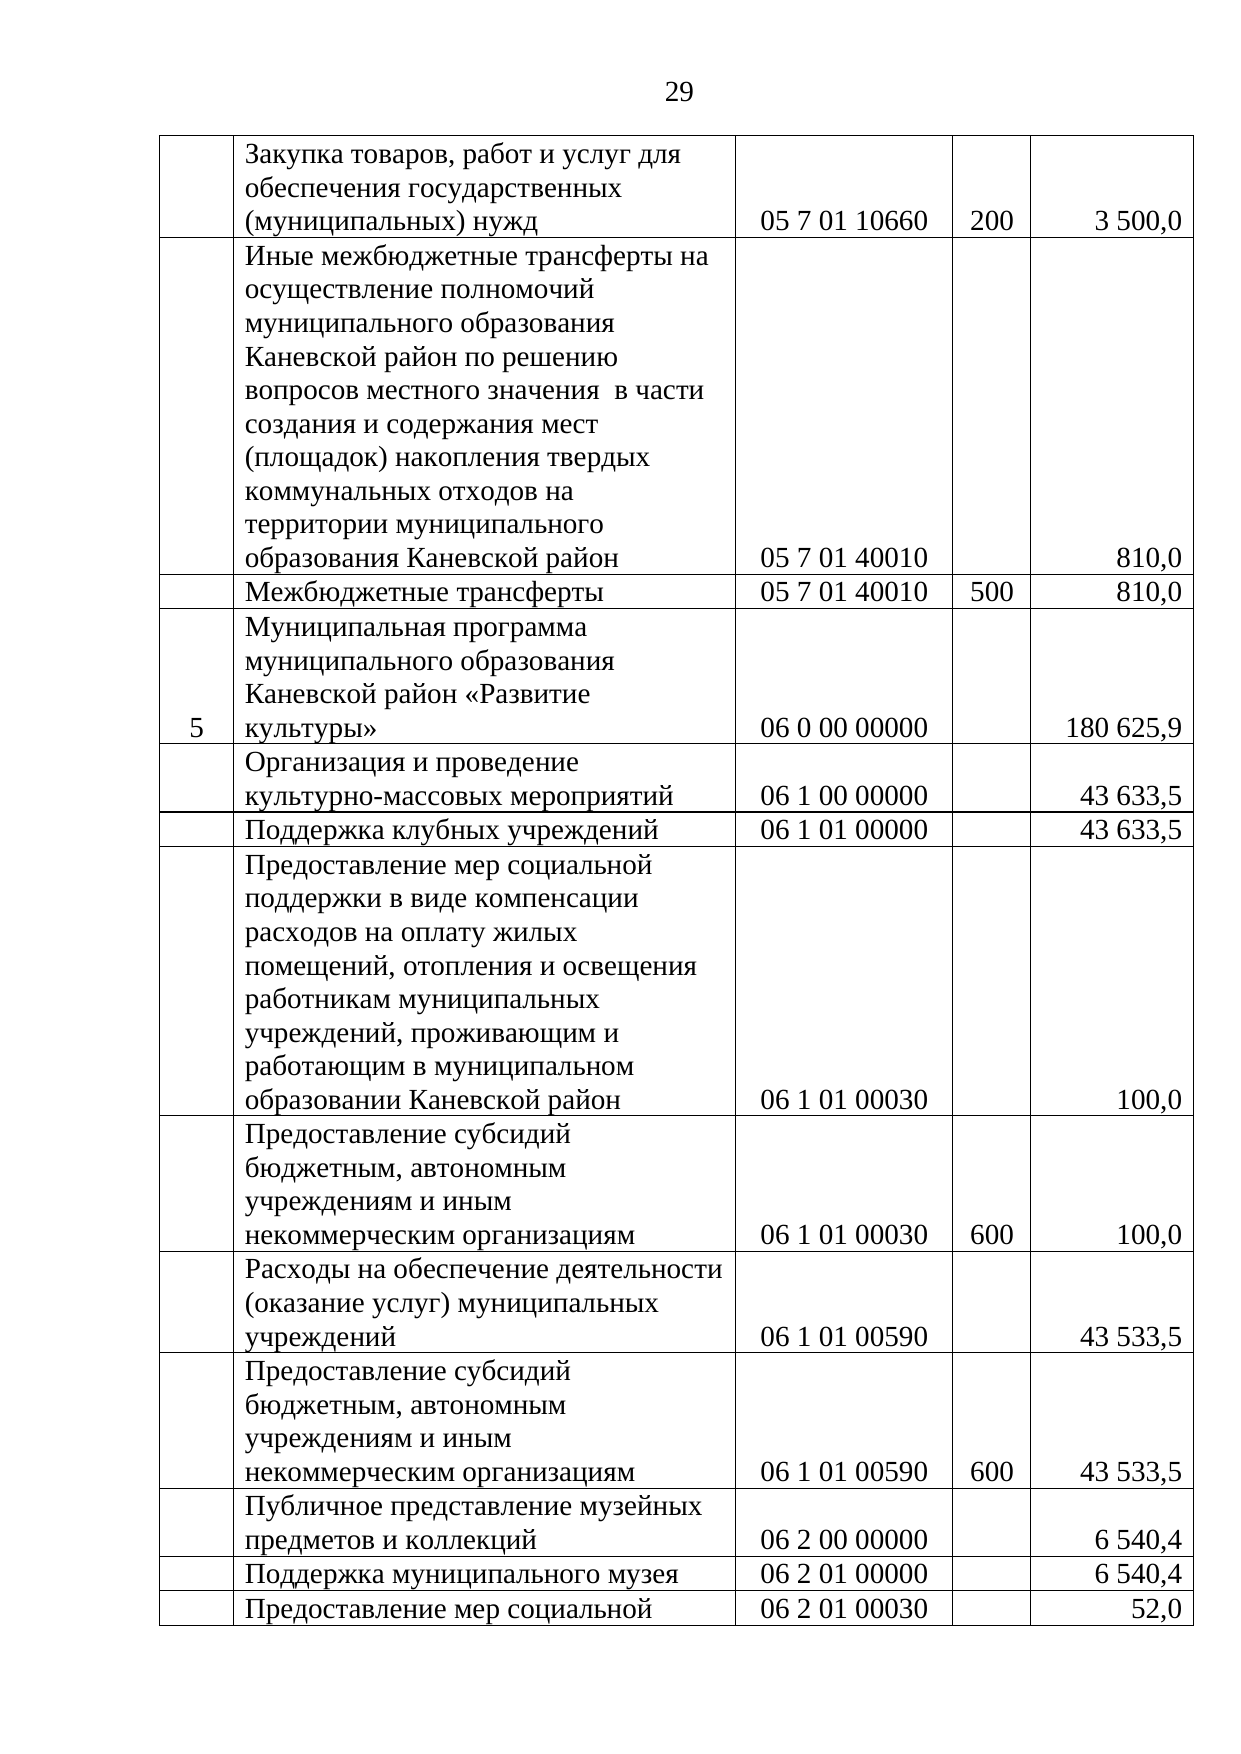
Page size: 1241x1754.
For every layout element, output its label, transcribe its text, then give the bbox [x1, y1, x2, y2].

table_cell [160, 1591, 233, 1625]
table_cell [160, 1116, 233, 1251]
table_cell 810,0 [1031, 575, 1193, 608]
table_cell [953, 609, 1030, 743]
table_cell 06 2 01 00030 [736, 1591, 952, 1625]
table_cell [953, 1489, 1030, 1556]
table_cell [160, 847, 233, 1115]
table_cell 06 2 00 00000 [736, 1489, 952, 1556]
table_cell [953, 813, 1030, 846]
table_cell [953, 1591, 1030, 1625]
table_cell 500 [953, 575, 1030, 608]
table_cell Публичное представление музейных предметов и коллекций [234, 1489, 735, 1556]
table_cell 06 1 01 00030 [736, 847, 952, 1115]
table_cell 05 7 01 40010 [736, 238, 952, 573]
table_cell 810,0 [1031, 238, 1193, 573]
table_cell 6 540,4 [1031, 1489, 1193, 1556]
table_cell 100,0 [1031, 1116, 1193, 1251]
table_cell [953, 847, 1030, 1115]
table_cell [953, 744, 1030, 811]
table_cell Поддержка клубных учреждений [234, 813, 735, 846]
table_cell Предоставление субсидий бюджетным, автономным учреждениям и иным некоммерческим организациям [234, 1116, 735, 1251]
table_cell [160, 1252, 233, 1352]
table_cell 6 540,4 [1031, 1557, 1193, 1590]
table_cell 06 1 00 00000 [736, 744, 952, 811]
table_cell [160, 744, 233, 811]
table_cell 100,0 [1031, 847, 1193, 1115]
table_cell 06 1 01 00030 [736, 1116, 952, 1251]
table_cell Предоставление субсидий бюджетным, автономным учреждениям и иным некоммерческим организациям [234, 1353, 735, 1487]
table_cell [160, 1557, 233, 1590]
table_cell 5 [160, 609, 233, 743]
table_cell 06 1 01 00590 [736, 1252, 952, 1352]
table_cell [953, 1252, 1030, 1352]
table_cell 600 [953, 1353, 1030, 1487]
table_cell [234, 1591, 735, 1625]
table_cell Межбюджетные трансферты [234, 575, 735, 608]
table_cell 180 625,9 [1031, 609, 1193, 743]
table_cell 3 500,0 [1031, 136, 1193, 237]
table_cell 06 1 01 00590 [736, 1353, 952, 1487]
table_cell Иные межбюджетные трансферты на осуществление полномочий муниципального образования Каневской район по решению вопросов местного значения в части создания и содержания мест (площадок) накопления твердых коммунальных отходов на территории муниципального образования Каневской район [234, 238, 735, 573]
table_cell Муниципальная программа муниципального образования Каневской район «Развитие культуры» [234, 609, 735, 743]
table_cell 43 633,5 [1031, 813, 1193, 846]
table_cell 43 633,5 [1031, 744, 1193, 811]
table_cell 06 1 01 00000 [736, 813, 952, 846]
table_cell 05 7 01 40010 [736, 575, 952, 608]
table_cell 06 0 00 00000 [736, 609, 952, 743]
table_cell [160, 1489, 233, 1556]
table_cell 05 7 01 10660 [736, 136, 952, 237]
table_cell 200 [953, 136, 1030, 237]
table_cell [160, 813, 233, 846]
table_cell 600 [953, 1116, 1030, 1251]
table_cell Закупка товаров, работ и услуг для обеспечения государственных (муниципальных) нужд [234, 136, 735, 237]
table_cell [160, 238, 233, 573]
table_cell Поддержка муниципального музея [234, 1557, 735, 1590]
table_cell 43 533,5 [1031, 1353, 1193, 1487]
table_cell [160, 575, 233, 608]
table_cell 06 2 01 00000 [736, 1557, 952, 1590]
table_cell 52,0 [1031, 1591, 1193, 1625]
table_cell [160, 1353, 233, 1487]
table_cell Расходы на обеспечение деятельности (оказание услуг) муниципальных учреждений [234, 1252, 735, 1352]
table_cell [160, 136, 233, 237]
table_cell [953, 238, 1030, 573]
table_cell [953, 1557, 1030, 1590]
table_cell 43 533,5 [1031, 1252, 1193, 1352]
table_cell Организация и проведение культурно-массовых мероприятий [234, 744, 735, 811]
